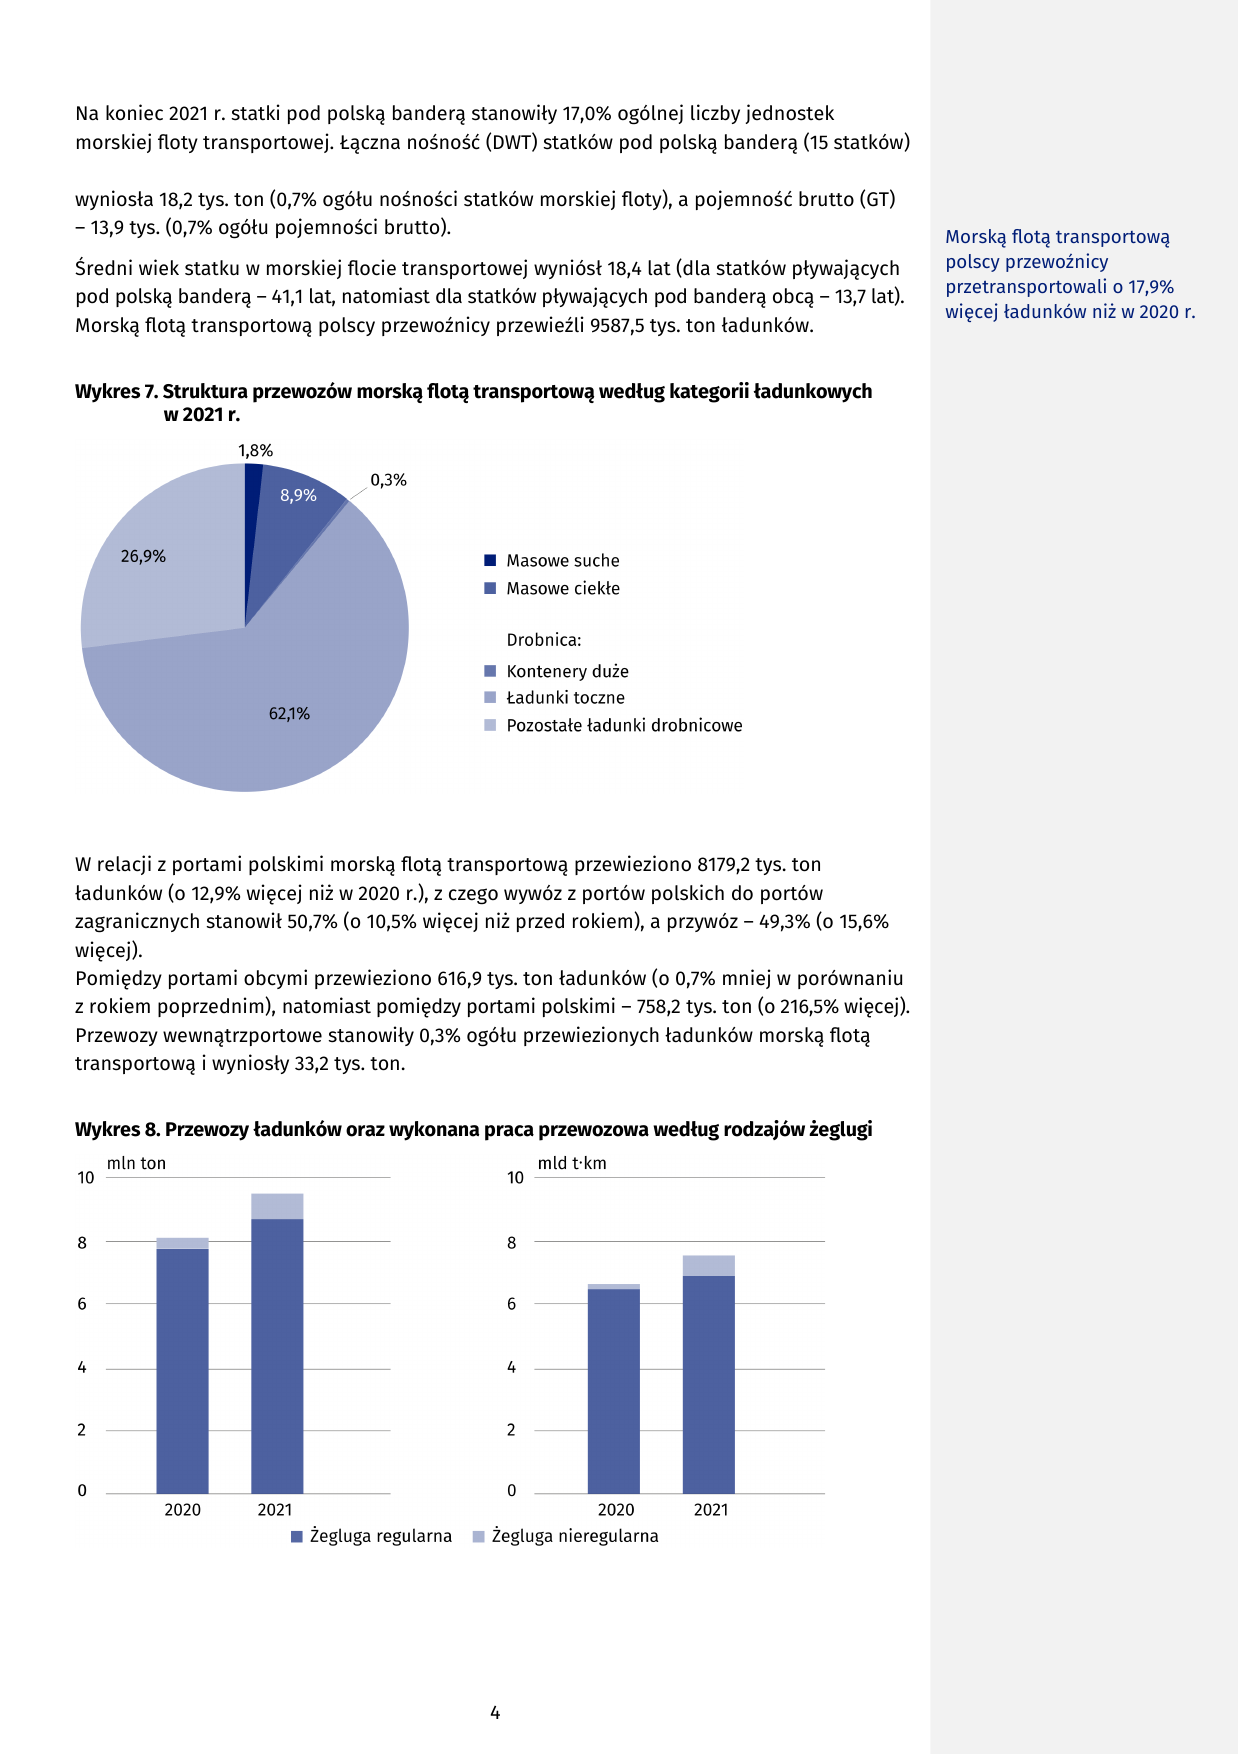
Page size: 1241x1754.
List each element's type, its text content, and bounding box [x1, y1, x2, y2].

text Wykres 7. Struktura przewozów morską flotą transportową według kategorii ładunkowych w 2021 r. [75, 379, 915, 427]
text W relacji z portami polskimi morską flotą transportową przewieziono 8179,2 tys. ton ładunków (o 12,9% więcej niż w 2020 r.), z czego wywóz z portów polskich do portów zagranicznych stanowił 50,7% (o 10,5% więcej niż przed rokiem), a przywóz – 49,3% (o 15,6% więcej). Pomiędzy portami obcymi przewieziono 616,9 tys. ton ładunków (o 0,7% mniej w porównaniu z rokiem poprzednim), natomiast pomiędzy portami polskimi – 758,2 tys. ton (o 216,5% więcej). Przewozy wewnątrzportowe stanowiły 0,3% ogółu przewiezionych ładunków morską flotą transportową i wyniosły 33,2 tys. ton. [75, 853, 915, 1076]
text Wykres 8. Przewozy ładunków oraz wykonana praca przewozowa według rodzajów żeglugi [75, 1118, 915, 1142]
text Średni wiek statku w morskiej flocie transportowej wyniósł 18,4 lat (dla statków pływających pod polską banderą – 41,1 lat, natomiast dla statków pływających pod banderą obcą – 13,7 lat). Morską flotą transportową polscy przewoźnicy przewieźli 9587,5 tys. ton ładunków. [75, 257, 915, 337]
picture [75, 1154, 826, 1548]
text Na koniec 2021 r. statki pod polską banderą stanowiły 17,0% ogólnej liczby jednostek morskiej floty transportowej. Łączna nośność (DWT) statków pod polską banderą (15 statków) wyniosła 18,2 tys. ton (0,7% ogółu nośności statków morskiej floty), a pojemność brutto (GT) – 13,9 tys. (0,7% ogółu pojemności brutto). [75, 102, 915, 239]
picture [75, 439, 745, 794]
